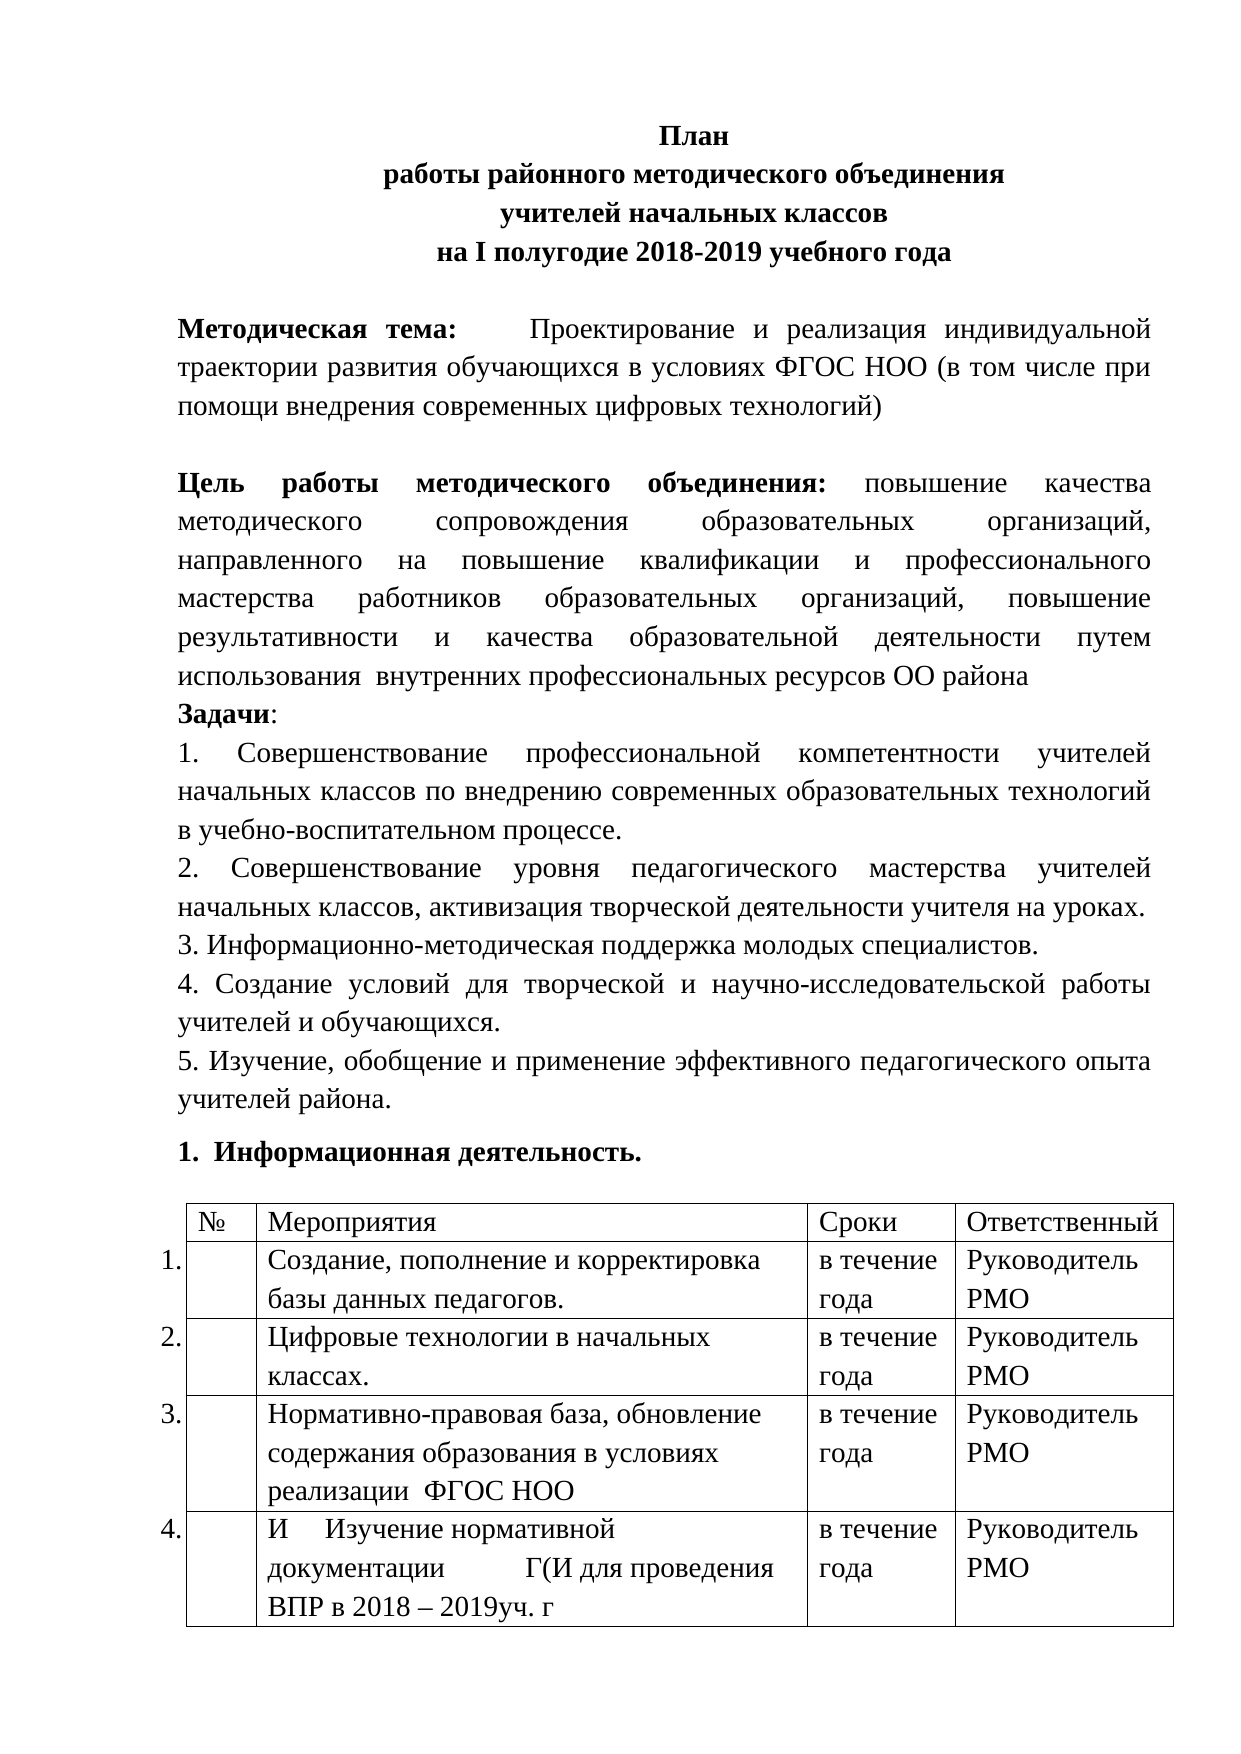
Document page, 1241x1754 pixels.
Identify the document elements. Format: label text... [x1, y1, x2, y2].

table_header Сроки [808, 1204, 955, 1241]
table_cell Нормативно-правовая база, обновление содержания образования в условиях реализации ФГОС НОО [257, 1396, 807, 1511]
table_cell [187, 1319, 256, 1395]
text 4. Создание условий для творческой и научно-исследовательской работы учителей и обучающихся. [177, 966, 1152, 1038]
table_cell Цифровые технологии в начальных классах. [257, 1319, 807, 1395]
table_cell Руководитель РМО [956, 1512, 1173, 1626]
table_cell [187, 1396, 256, 1511]
text 2. Совершенствование уровня педагогического мастерства учителей начальных классов, активизация творческой деятельности учителя на уроках. [177, 850, 1152, 922]
text на I полугодие 2018-2019 учебного года [177, 234, 1152, 267]
table_header Ответственный [956, 1204, 1173, 1241]
table_cell Создание, пополнение и корректировка базы данных педагогов. [257, 1242, 807, 1318]
table_header № [187, 1204, 256, 1241]
table_header Мероприятия [257, 1204, 807, 1241]
table_cell в течение года [808, 1512, 955, 1626]
text 5. Изучение, обобщение и применение эффективного педагогического опыта учителей района. [177, 1043, 1152, 1115]
text 1. Совершенствование профессиональной компетентности учителей начальных классов по внедрению современных образовательных технологий в учебно-воспитательном процессе. [177, 735, 1152, 845]
table_cell в течение года [808, 1242, 955, 1318]
text работы районного методического объединения [177, 157, 1152, 190]
text Цель работы методического объединения: повышение качества методического сопровождения образовательных организаций, направленного на повышение квалификации и профессионального мастерства работников образовательных организаций, повышение результативности и качества образовательной деятельности путем использования внутренних профессиональных ресурсов ОО района [177, 465, 1152, 691]
table_cell в течение года [808, 1319, 955, 1395]
table_cell [187, 1242, 256, 1318]
text Методическая тема: Проектирование и реализация индивидуальной траектории развития обучающихся в условиях ФГОС НОО (в том числе при помощи внедрения современных цифровых технологий) [177, 311, 1152, 421]
table_cell Руководитель РМО [956, 1319, 1173, 1395]
table_cell [187, 1512, 256, 1626]
text План [177, 118, 1152, 152]
table_cell Руководитель РМО [956, 1396, 1173, 1511]
table_cell в течение года [808, 1396, 955, 1511]
text 3. Информационно-методическая поддержка молодых специалистов. [177, 927, 1152, 961]
text Задачи: [177, 696, 1152, 730]
table_cell И Изучение нормативной документации Г(И для проведения ВПР в 2018 – 2019уч. г [257, 1512, 807, 1626]
text учителей начальных классов [177, 195, 1152, 229]
text 1. Информационная деятельность. [177, 1134, 1152, 1167]
table_cell Руководитель РМО [956, 1242, 1173, 1318]
